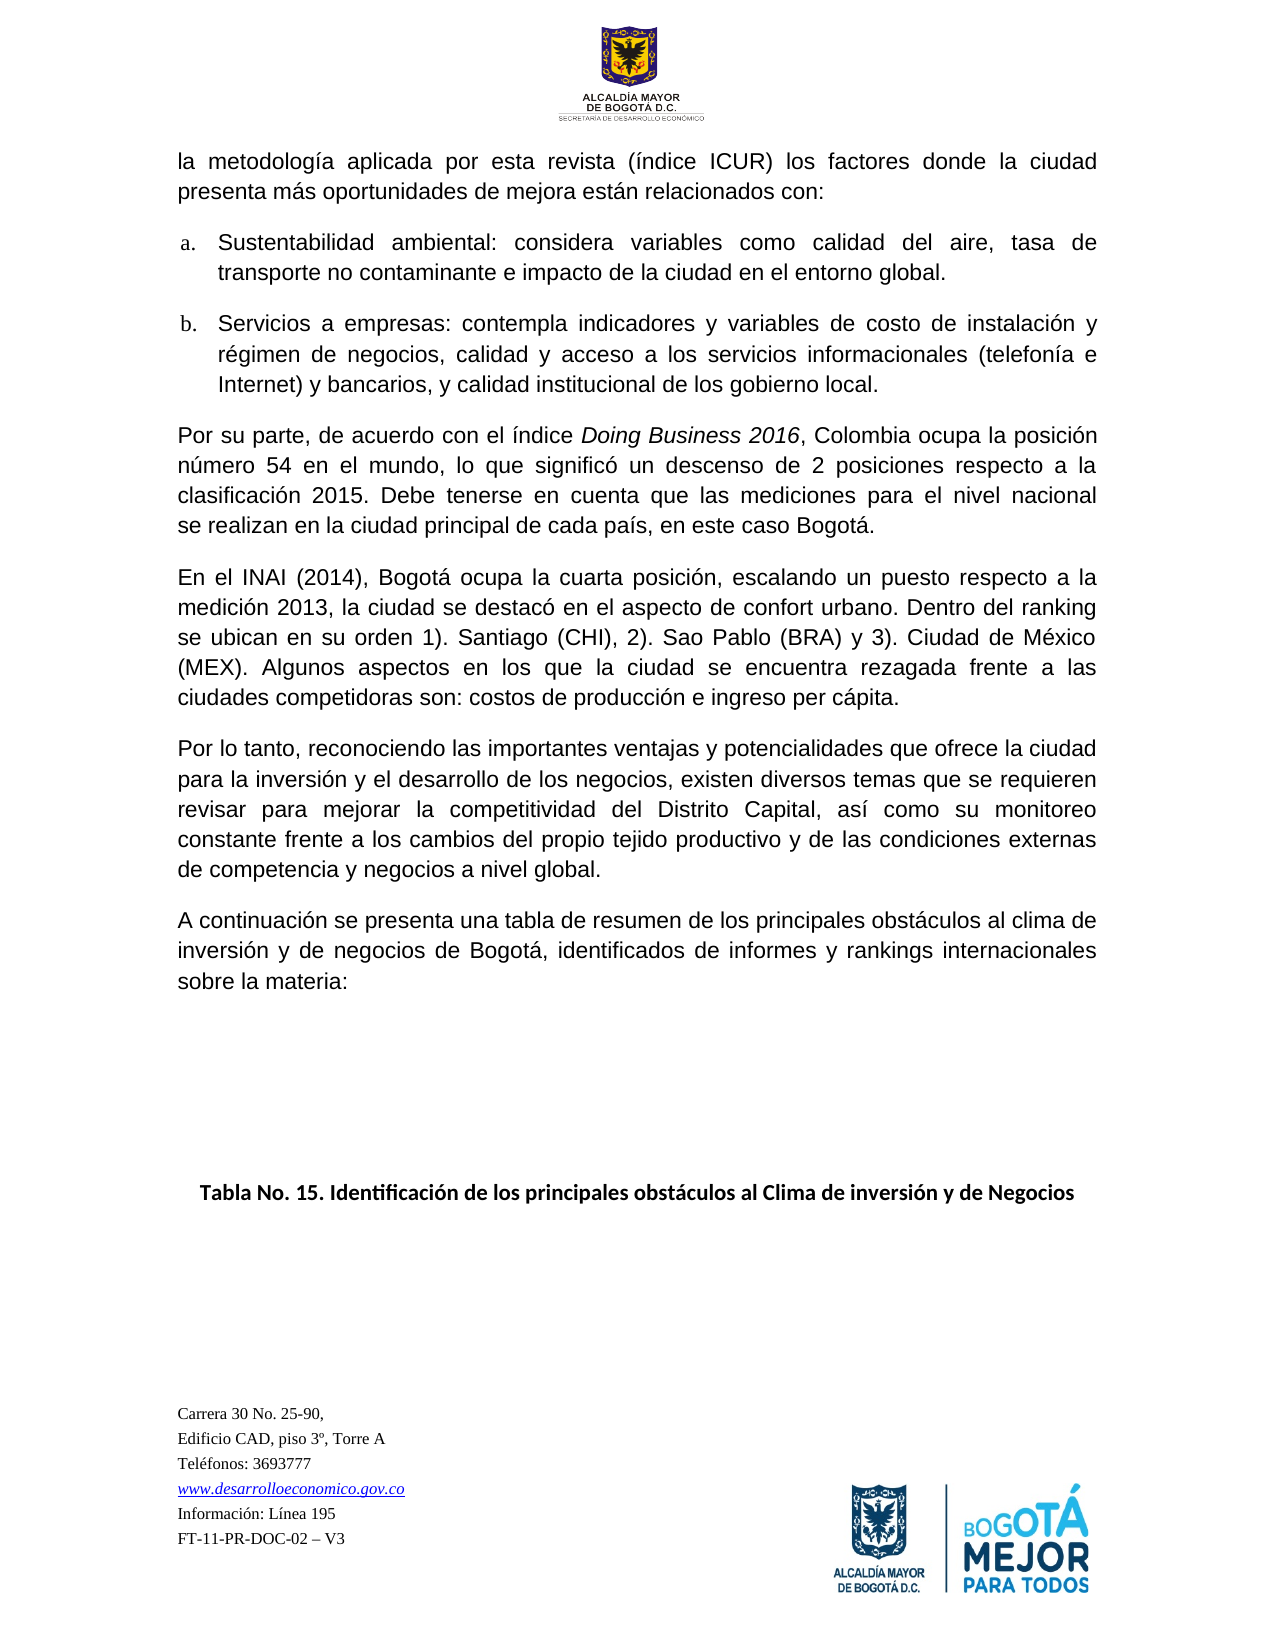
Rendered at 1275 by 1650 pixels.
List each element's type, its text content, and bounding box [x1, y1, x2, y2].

picture [529, 6, 728, 144]
list Sustentabilidad ambiental: considera variables como calidad del aire, tasa de transporte no contaminante e impacto de la ciudad en el entorno global. [180, 229, 1098, 286]
text A continuación se presenta una tabla de resumen de los principales obstáculos al clima de inversión y de negocios de Bogotá, identificados de informes y rankings internacionales sobre la materia: [177, 907, 1098, 994]
text Tabla No. 15. Identificación de los principales obstáculos al Clima de inversión y de Negocios [177, 1178, 1098, 1206]
picture [833, 1483, 1089, 1593]
text Por su parte, de acuerdo con el índice Doing Business 2016, Colombia ocupa la posición número 54 en el mundo, lo que significó un descenso de 2 posiciones respecto a la clasificación 2015. Debe tenerse en cuenta que las mediciones para el nivel nacional se realizan en la ciudad principal de cada país, en este caso Bogotá. [177, 422, 1098, 539]
list Servicios a empresas: contempla indicadores y variables de costo de instalación y régimen de negocios, calidad y acceso a los servicios informacionales (telefonía e Internet) y bancarios, y calidad institucional de los gobierno local. [180, 310, 1098, 397]
text Por lo tanto, reconociendo las importantes ventajas y potencialidades que ofrece la ciudad para la inversión y el desarrollo de los negocios, existen diversos temas que se requieren revisar para mejorar la competitividad del Distrito Capital, así como su monitoreo constante frente a los cambios del propio tejido productivo y de las condiciones externas de competencia y negocios a nivel global. [177, 735, 1098, 882]
text En el INAI (2014), Bogotá ocupa la cuarta posición, escalando un puesto respecto a la medición 2013, la ciudad se destacó en el aspecto de confort urbano. Dentro del ranking se ubican en su orden 1). Santiago (CHI), 2). Sao Pablo (BRA) y 3). Ciudad de México (MEX). Algunos aspectos en los que la ciudad se encuentra rezagada frente a las ciudades competidoras son: costos de producción e ingreso per cápita. [177, 563, 1098, 711]
